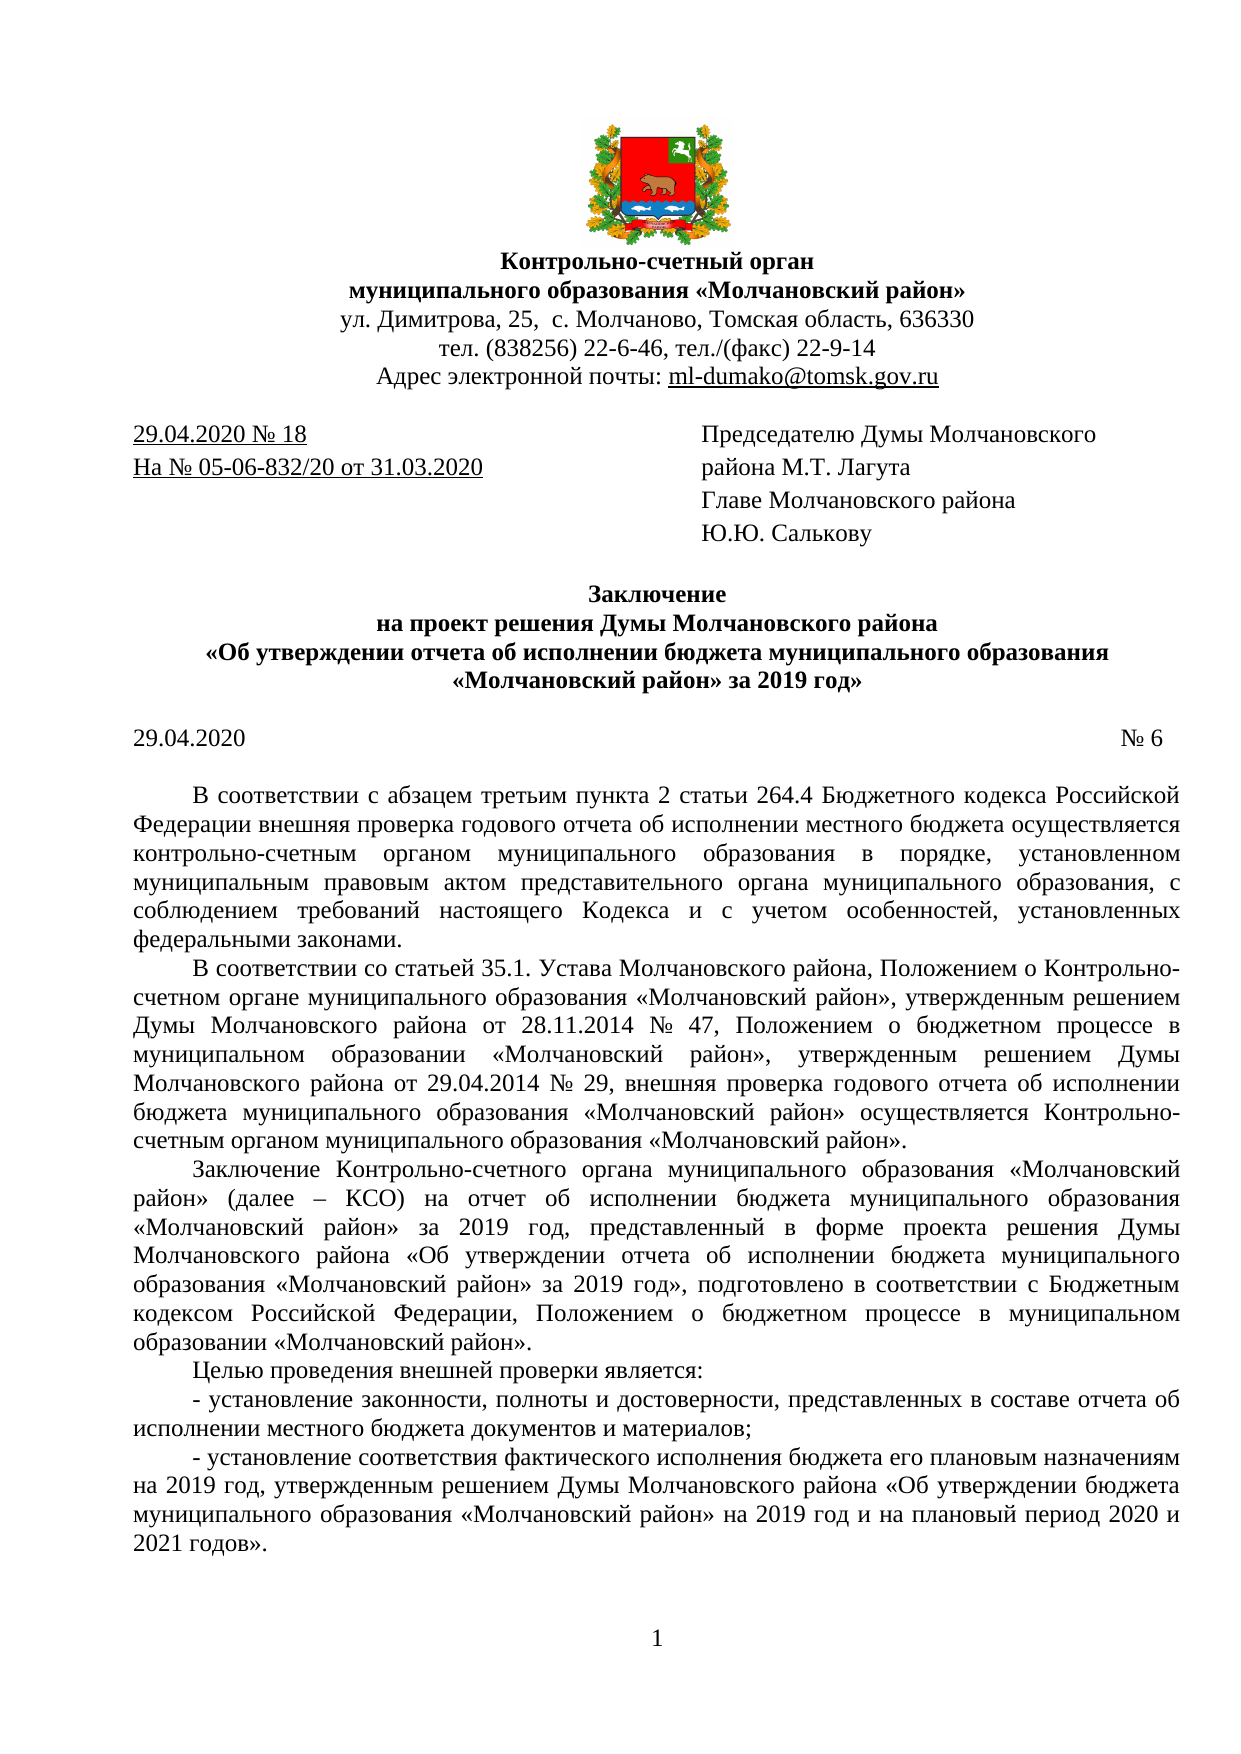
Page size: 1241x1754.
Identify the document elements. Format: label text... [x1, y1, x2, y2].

text В соответствии с абзацем третьим пункта 2 статьи 264.4 Бюджетного кодекса Российской Федерации внешняя проверка годового отчета об исполнении местного бюджета осуществляется контрольно-счетным органом муниципального образования в порядке, установленном муниципальным правовым актом представительного органа муниципального образования, с соблюдением требований настоящего Кодекса и с учетом особенностей, установленных федеральными законами. [133, 781, 1181, 953]
text - установление законности, полноты и достоверности, представленных в составе отчета об исполнении местного бюджета документов и материалов; [133, 1384, 1181, 1442]
text Целью проведения внешней проверки является: [133, 1356, 1181, 1384]
picture [580, 118, 734, 247]
text Контрольно-счетный орган [133, 246, 1181, 275]
table_header 29.04.2020 № 18 На № 05-06-832/20 от 31.03.2020 [122, 419, 690, 551]
text «Об утверждении отчета об исполнении бюджета муниципального образования «Молчановский район» за 2019 год» [133, 637, 1181, 694]
text ул. Димитрова, 25, с. Молчаново, Томская область, 636330 [133, 304, 1181, 333]
text 29.04.2020 № 6 [133, 723, 1181, 752]
text В соответствии со статьей 35.1. Устава Молчановского района, Положением о Контрольно-счетном органе муниципального образования «Молчановский район», утвержденным решением Думы Молчановского района от 28.11.2014 № 47, Положением о бюджетном процессе в муниципальном образовании «Молчановский район», утвержденным решением Думы Молчановского района от 29.04.2014 № 29, внешняя проверка годового отчета об исполнении бюджета муниципального образования «Молчановский район» осуществляется Контрольно-счетным органом муниципального образования «Молчановский район». [133, 953, 1181, 1154]
text Заключение Контрольно-счетного органа муниципального образования «Молчановский район» (далее – КСО) на отчет об исполнении бюджета муниципального образования «Молчановский район» за 2019 год, представленный в форме проекта решения Думы Молчановского района «Об утверждении отчета об исполнении бюджета муниципального образования «Молчановский район» за 2019 год», подготовлено в соответствии с Бюджетным кодексом Российской Федерации, Положением о бюджетном процессе в муниципальном образовании «Молчановский район». [133, 1154, 1181, 1356]
table_header Председателю Думы Молчановского района М.Т. Лагута Главе Молчановского района Ю.Ю. Салькову [690, 419, 1118, 551]
text тел. (838256) 22-6-46, тел./(факс) 22-9-14 Адрес электронной почты: ml-dumako@tomsk.gov.ru [133, 333, 1181, 390]
text на проект решения Думы Молчановского района [133, 608, 1181, 637]
text Заключение [133, 579, 1181, 608]
text - установление соответствия фактического исполнения бюджета его плановым назначениям на 2019 год, утвержденным решением Думы Молчановского района «Об утверждении бюджета муниципального образования «Молчановский район» на 2019 год и на плановый период 2020 и 2021 годов». [133, 1442, 1181, 1557]
text муниципального образования «Молчановский район» [133, 275, 1181, 304]
